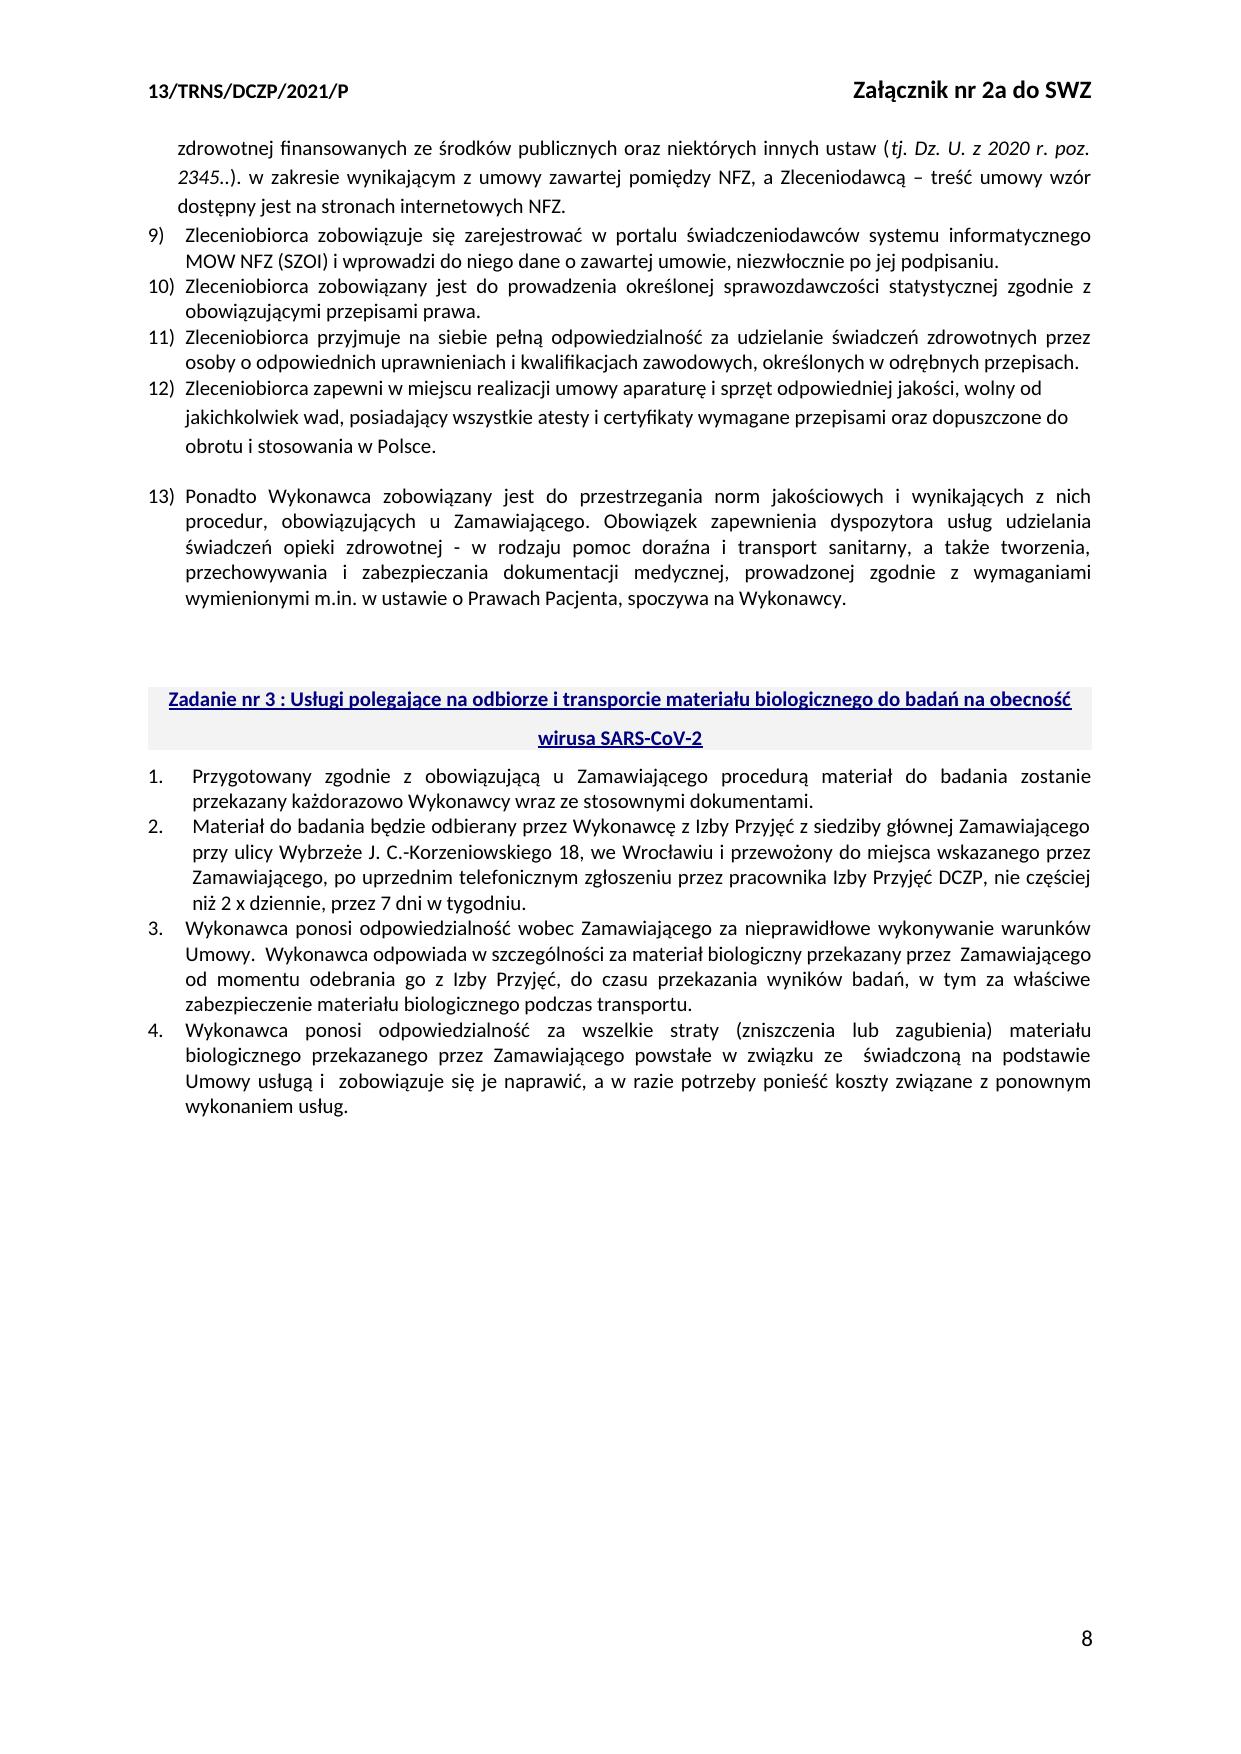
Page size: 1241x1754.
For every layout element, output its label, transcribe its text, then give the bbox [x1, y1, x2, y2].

list Wykonawca ponosi odpowiedzialność wobec Zamawiającego za nieprawidłowe wykonywanie warunków Umowy. Wykonawca odpowiada w szczególności za materiał biologiczny przekazany przez Zamawiającego od momentu odebrania go z Izby Przyjęć, do czasu przekazania wyników badań, w tym za właściwe zabezpieczenie materiału biologicznego podczas transportu. [148, 915, 1092, 1017]
text Zadanie nr 3 : Usługi polegające na odbiorze i transporcie materiału biologicznego do badań na obecność wirusa SARS-CoV-2 [148, 687, 1092, 750]
list Przygotowany zgodnie z obowiązującą u Zamawiającego procedurą materiał do badania zostanie przekazany każdorazowo Wykonawcy wraz ze stosownymi dokumentami. [148, 763, 1092, 814]
list Zleceniobiorca zapewni w miejscu realizacji umowy aparaturę i sprzęt odpowiedniej jakości, wolny od jakichkolwiek wad, posiadający wszystkie atesty i certyfikaty wymagane przepisami oraz dopuszczone do obrotu i stosowania w Polsce. [148, 375, 1092, 459]
list Ponadto Wykonawca zobowiązany jest do przestrzegania norm jakościowych i wynikających z nich procedur, obowiązujących u Zamawiającego. Obowiązek zapewnienia dyspozytora usług udzielania świadczeń opieki zdrowotnej - w rodzaju pomoc doraźna i transport sanitarny, a także tworzenia, przechowywania i zabezpieczania dokumentacji medycznej, prowadzonej zgodnie z wymaganiami wymienionymi m.in. w ustawie o Prawach Pacjenta, spoczywa na Wykonawcy. [148, 483, 1092, 610]
list Zleceniobiorca przyjmuje na siebie pełną odpowiedzialność za udzielanie świadczeń zdrowotnych przez osoby o odpowiednich uprawnieniach i kwalifikacjach zawodowych, określonych w odrębnych przepisach. [148, 324, 1092, 375]
list Zleceniobiorca zobowiązuje się zarejestrować w portalu świadczeniodawców systemu informatycznego MOW NFZ (SZOI) i wprowadzi do niego dane o zawartej umowie, niezwłocznie po jej podpisaniu. [148, 222, 1092, 273]
list Materiał do badania będzie odbierany przez Wykonawcę z Izby Przyjęć z siedziby głównej Zamawiającego przy ulicy Wybrzeże J. C.-Korzeniowskiego 18, we Wrocławiu i przewożony do miejsca wskazanego przez Zamawiającego, po uprzednim telefonicznym zgłoszeniu przez pracownika Izby Przyjęć DCZP, nie częściej niż 2 x dziennie, przez 7 dni w tygodniu. [148, 814, 1092, 915]
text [177, 135, 1092, 219]
list Wykonawca ponosi odpowiedzialność za wszelkie straty (zniszczenia lub zagubienia) materiału biologicznego przekazanego przez Zamawiającego powstałe w związku ze świadczoną na podstawie Umowy usługą i zobowiązuje się je naprawić, a w razie potrzeby ponieść koszty związane z ponownym wykonaniem usług. [148, 1017, 1092, 1119]
list Zleceniobiorca zobowiązany jest do prowadzenia określonej sprawozdawczości statystycznej zgodnie z obowiązującymi przepisami prawa. [148, 273, 1092, 324]
